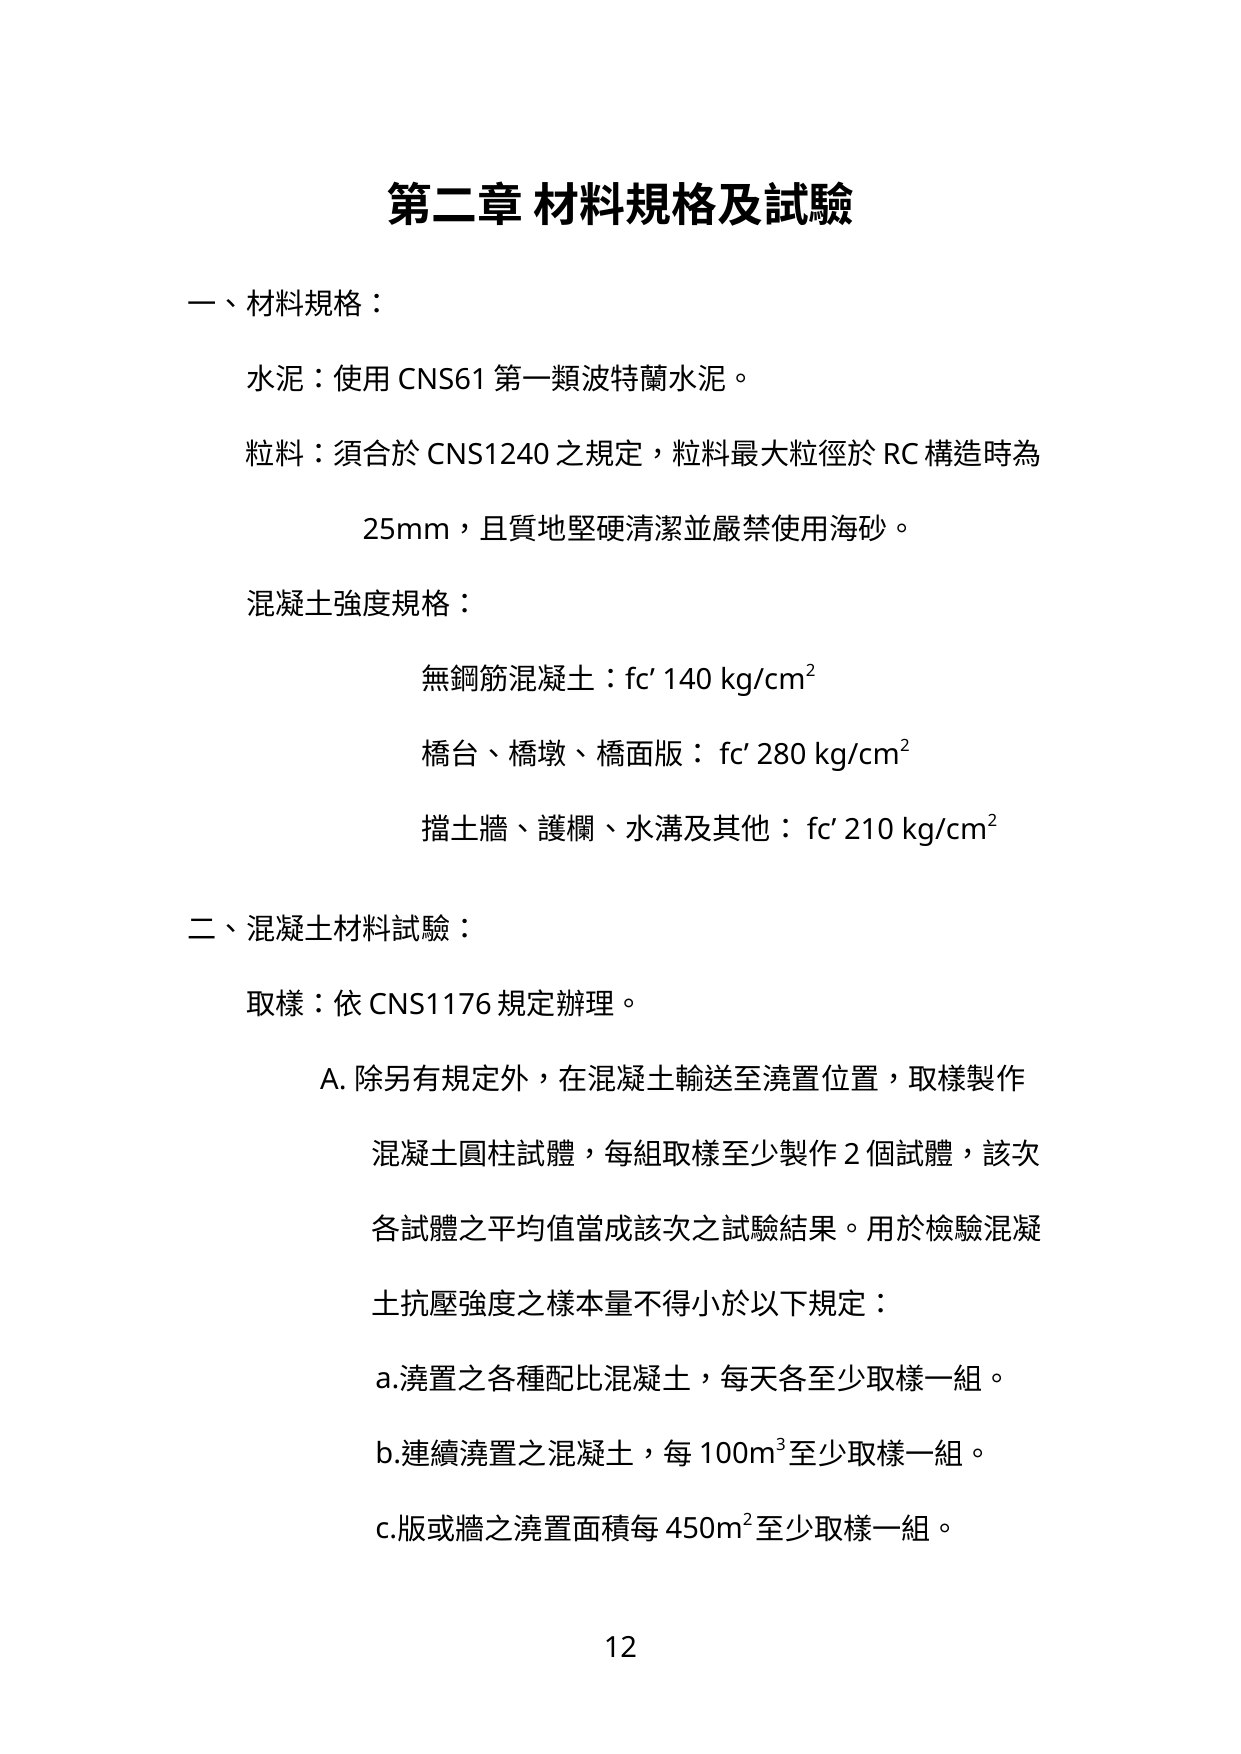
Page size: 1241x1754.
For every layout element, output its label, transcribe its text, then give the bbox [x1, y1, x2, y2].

text 無鋼筋混凝土：fc’ /cm2 [187, 639, 1053, 714]
text a.澆置之各種配比混凝土，每天各至少取樣一組。 [312, 1339, 1053, 1414]
text A. 除另有規定外，在混凝土輸送至澆置位置，取樣製作混凝土圓柱試體，每組取樣至少製作2個試體，該次各試體之平均值當成該次之試驗結果。用於檢驗混凝土抗壓強度之樣本量不得小於以下規定： [312, 1039, 1053, 1339]
text 混凝土強度規格： [187, 564, 1053, 639]
text 取樣：依CNS1176規定辦理。 [187, 964, 1053, 1039]
text 二、混凝土材料試驗： [187, 889, 1053, 964]
text 粒料：須合於CNS1240之規定，粒料最大粒徑於RC構造時為，且質地堅硬清潔並嚴禁使用海砂。 [246, 414, 1053, 564]
text 水泥：使用CNS61第一類波特蘭水泥。 [187, 339, 1053, 414]
text b.連續澆置之混凝土，每至少取樣一組。 [312, 1414, 1053, 1489]
text c.版或牆之澆置面積每至少取樣一組。 [312, 1489, 1053, 1564]
text 圖1-1平面位置圖第二章 材料規格及試驗 [187, 164, 1053, 239]
text 擋土牆、護欄、水溝及其他： fc’ 210 kg/cm2 [187, 789, 1053, 864]
text 一、材料規格： [187, 264, 1053, 339]
text 橋台、橋墩、橋面版： fc’ 280 kg/cm2 [187, 714, 1053, 789]
